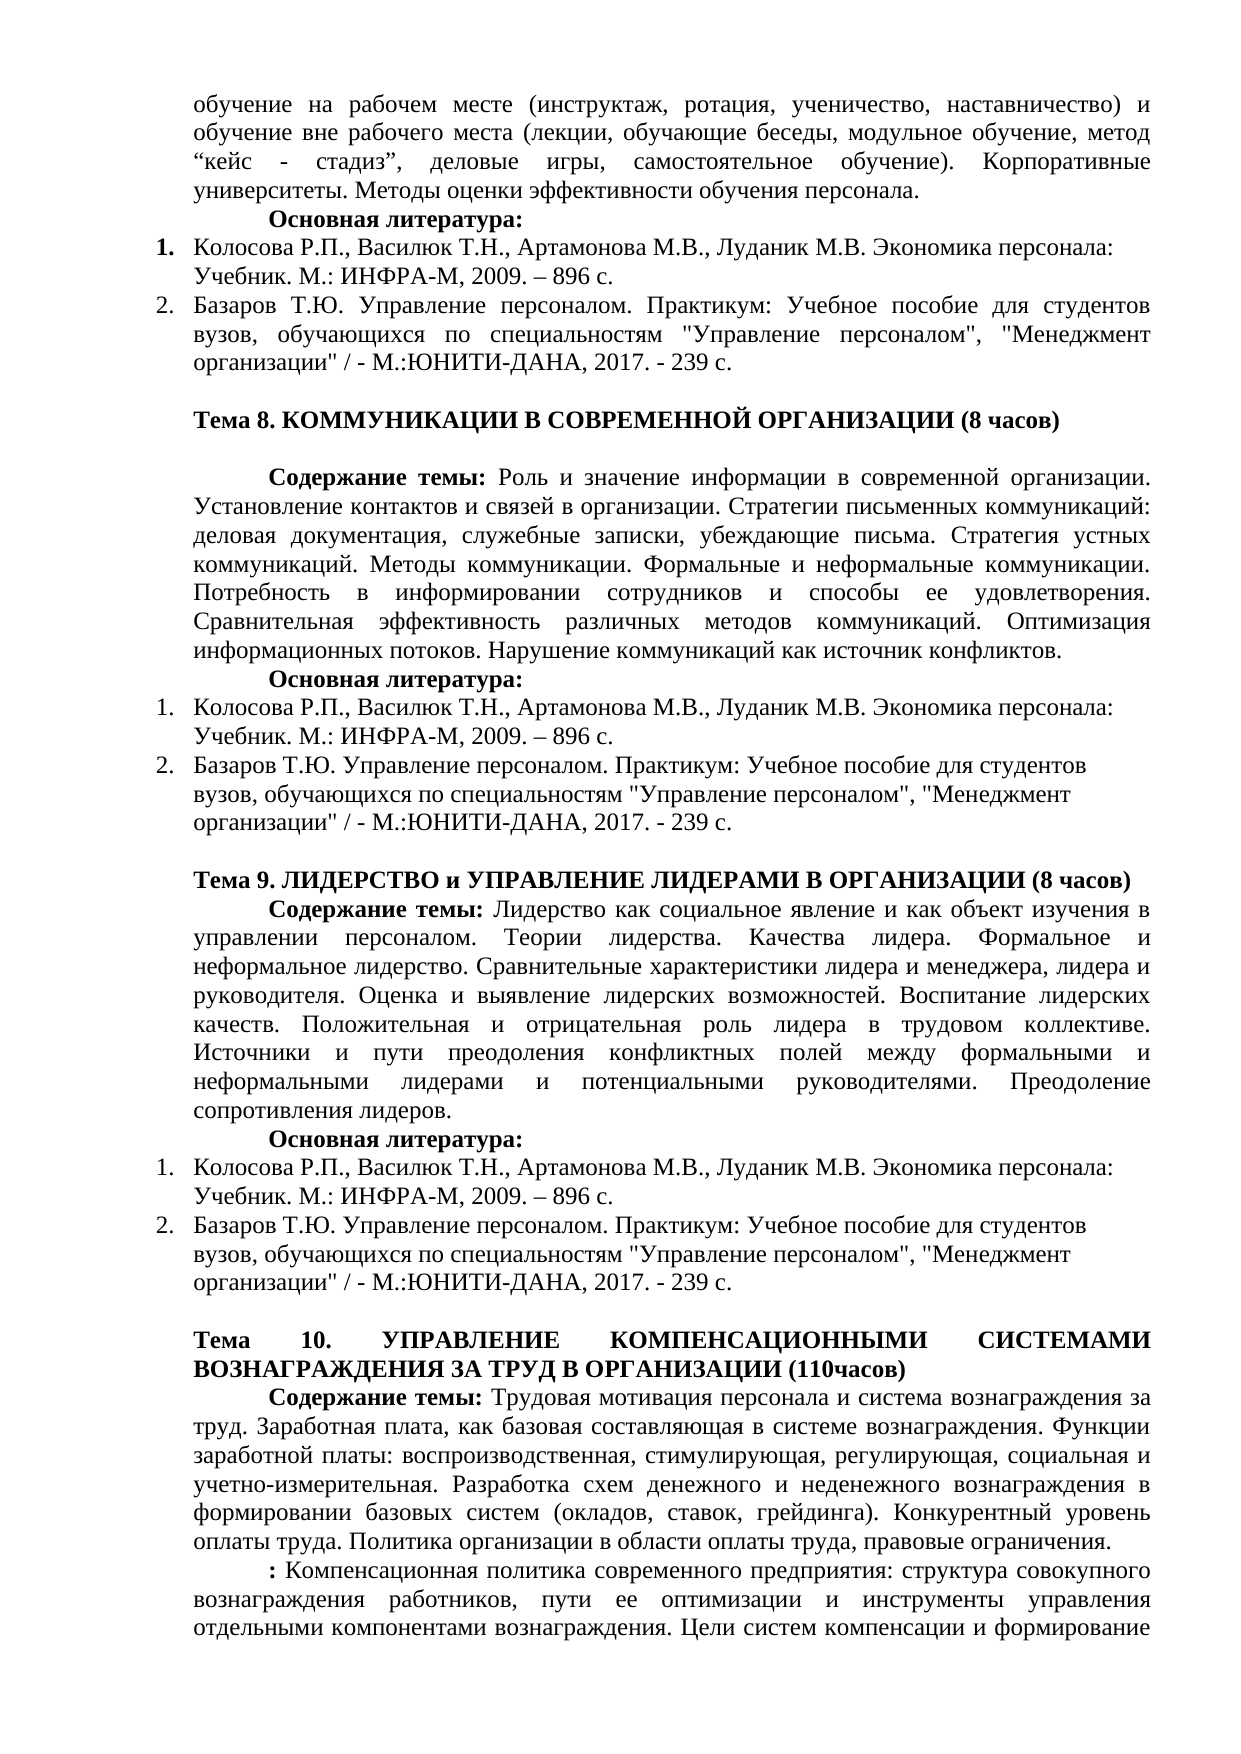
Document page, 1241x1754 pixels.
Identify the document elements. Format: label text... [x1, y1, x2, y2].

text Основная литература: [231, 204, 1152, 232]
text Тема 8. КОММУНИКАЦИИ В СОВРЕМЕННОЙ ОРГАНИЗАЦИИ (8 часов) [193, 405, 1152, 434]
text Тема 10. УПРАВЛЕНИЕ КОМПЕНСАЦИОННЫМИ СИСТЕМАМИ ВОЗНАГРАЖДЕНИЯ ЗА ТРУД В ОРГАНИЗАЦИИ (110часов) [193, 1325, 1152, 1382]
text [193, 89, 1152, 204]
text Содержание темы: Трудовая мотивация персонала и система вознаграждения за труд. Заработная плата, как базовая составляющая в системе вознаграждения. Функции заработной платы: воспроизводственная, стимулирующая, регулирующая, социальная и учетно-измерительная. Разработка схем денежного и неденежного вознаграждения в формировании базовых систем (окладов, ставок, грейдинга). Конкурентный уровень оплаты труда. Политика организации в области оплаты труда, правовые ограничения. [193, 1382, 1152, 1555]
text Содержание темы: Лидерство как социальное явление и как объект изучения в управлении персоналом. Теории лидерства. Качества лидера. Формальное и неформальное лидерство. Сравнительные характеристики лидера и менеджера, лидера и руководителя. Оценка и выявление лидерских возможностей. Воспитание лидерских качеств. Положительная и отрицательная роль лидера в трудовом коллективе. Источники и пути преодоления конфликтных полей между формальными и неформальными лидерами и потенциальными руководителями. Преодоление сопротивления лидеров. [193, 894, 1152, 1124]
text Содержание темы: Роль и значение информации в современной организации. Установление контактов и связей в организации. Стратегии письменных коммуникаций: деловая документация, служебные записки, убеждающие письма. Стратегия устных коммуникаций. Методы коммуникации. Формальные и неформальные коммуникации. Потребность в информировании сотрудников и способы ее удовлетворения. Сравнительная эффективность различных методов коммуникаций. Оптимизация информационных потоков. Нарушение коммуникаций как источник конфликтов. [193, 462, 1152, 664]
text Тема 9. ЛИДЕРСТВО и УПРАВЛЕНИЕ ЛИДЕРАМИ В ОРГАНИЗАЦИИ (8 часов) [193, 865, 1152, 894]
list Колосова Р.П., Василюк Т.Н., Артамонова М.В., Луданик М.В. Экономика персонала: Учебник. М.: ИНФРА-М, 2009. – 896 с. [156, 232, 1152, 290]
list Колосова Р.П., Василюк Т.Н., Артамонова М.В., Луданик М.В. Экономика персонала: Учебник. М.: ИНФРА-М, 2009. – 896 с. [156, 1152, 1152, 1210]
text Основная литература: [231, 664, 1152, 692]
text Основная литература: [231, 1124, 1152, 1152]
list Колосова Р.П., Василюк Т.Н., Артамонова М.В., Луданик М.В. Экономика персонала: Учебник. М.: ИНФРА-М, 2009. – 896 с. [156, 692, 1152, 750]
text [193, 1555, 1152, 1641]
